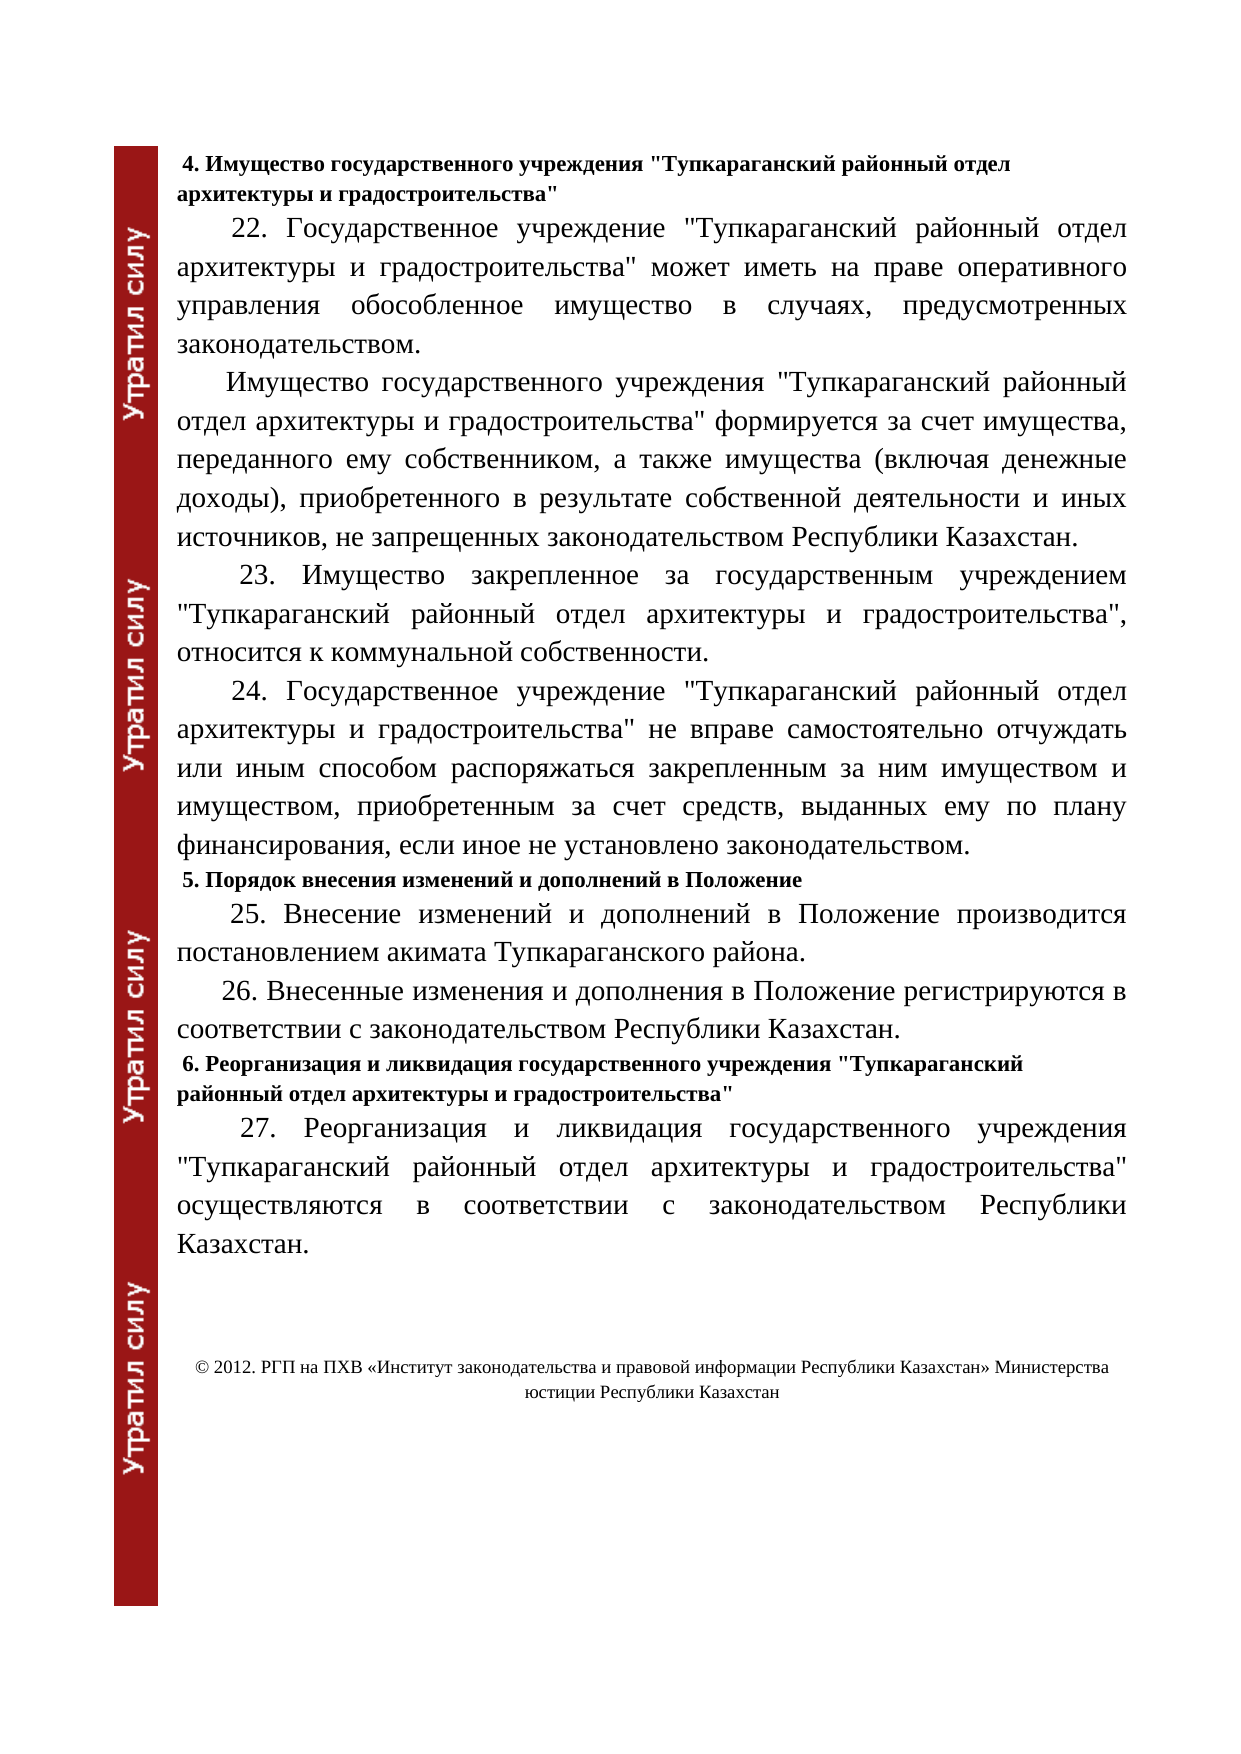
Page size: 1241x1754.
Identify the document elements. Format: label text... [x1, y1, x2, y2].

picture [114, 668, 158, 673]
text Имущество государственного учреждения "Тупкараганский районный отдел архитектуры и градостроительства" формируется за счет имущества, переданного ему собственником, а также имущества (включая денежные доходы), приобретенного в результате собственной деятельности и иных источников, не запрещенных законодательством Республики Казахстан. [112, 364, 1128, 552]
text © 2012. РГП на ПХВ «Институт законодательства и правовой информации Республики Казахстан» Министерства юстиции Республики Казахстан [112, 1356, 1128, 1403]
picture [114, 861, 158, 866]
text 23. Имущество закрепленное за государственным учреждением "Тупкараганский районный отдел архитектуры и градостроительства", относится к коммунальной собственности. [112, 557, 1128, 668]
text 25. Внесение изменений и дополнений в Положение производится постановлением акимата Тупкараганского района. [112, 896, 1128, 968]
picture [114, 1403, 158, 1606]
picture [114, 968, 158, 973]
text 24. Государственное учреждение "Тупкараганский районный отдел архитектуры и градостроительства" не вправе самостоятельно отчуждать или иным способом распоряжаться закрепленным за ним имуществом и имуществом, приобретенным за счет средств, выданных ему по плану финансирования, если иное не установлено законодательством. [112, 673, 1128, 861]
text 6. Реорганизация и ликвидация государственного учреждения "Тупкараганский районный отдел архитектуры и градостроительства" [112, 1050, 1128, 1107]
text 27. Реорганизация и ликвидация государственного учреждения "Тупкараганский районный отдел архитектуры и градостроительства" осуществляются в соответствии с законодательством Республики Казахстан. [112, 1110, 1128, 1259]
picture [114, 552, 158, 557]
text 22. Государственное учреждение "Тупкараганский районный отдел архитектуры и градостроительства" может иметь на праве оперативного управления обособленное имущество в случаях, предусмотренных законодательством. [112, 210, 1128, 359]
picture [114, 1045, 158, 1050]
picture [114, 1259, 158, 1356]
picture [114, 146, 158, 150]
picture [114, 892, 158, 896]
text 5. Порядок внесения изменений и дополнений в Положение [112, 866, 1128, 892]
text 4. Имущество государственного учреждения "Тупкараганский районный отдел архитектуры и градостроительства" [112, 150, 1128, 207]
text 26. Внесенные изменения и дополнения в Положение регистрируются в соответствии с законодательством Республики Казахстан. [112, 973, 1128, 1045]
picture [114, 359, 158, 364]
